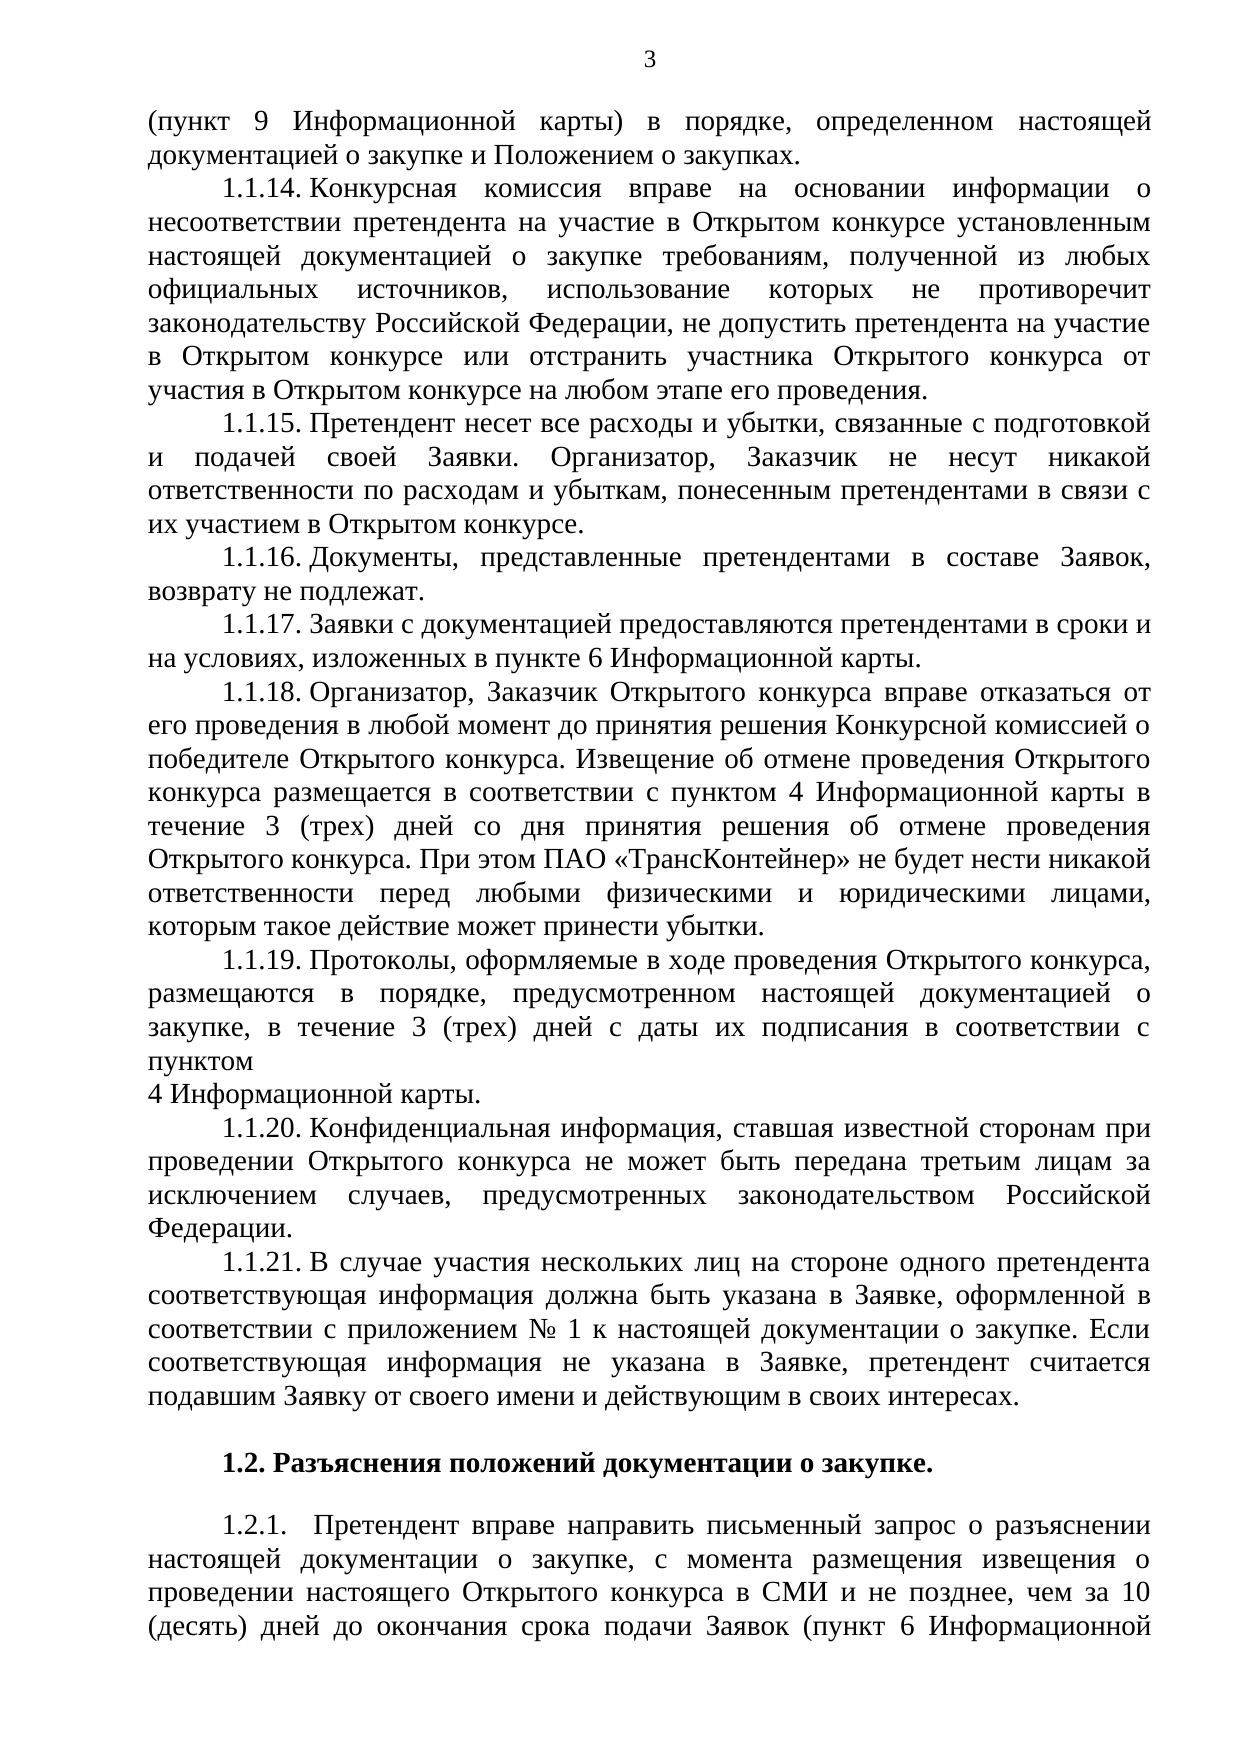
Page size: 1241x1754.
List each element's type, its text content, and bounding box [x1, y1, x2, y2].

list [148, 1507, 1152, 1642]
subtitle 1.2. Разъяснения положений документации о закупке. [148, 1445, 1152, 1479]
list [148, 103, 1152, 171]
list В случае участия нескольких лиц на стороне одного претендента соответствующая информация должна быть указана в Заявке, оформленной в соответствии с приложением № 1 к настоящей документации о закупке. Если соответствующая информация не указана в Заявке, претендент считается подавшим Заявку от своего имени и действующим в своих интересах. [148, 1244, 1152, 1412]
list Конкурсная комиссия вправе на основании информации о несоответствии претендента на участие в Открытом конкурсе установленным настоящей документацией о закупке требованиям, полученной из любых официальных источников, использование которых не противоречит законодательству Российской Федерации, не допустить претендента на участие в Открытом конкурсе или отстранить участника Открытого конкурса от участия в Открытом конкурсе на любом этапе его проведения. [148, 171, 1152, 405]
list Организатор, Заказчик Открытого конкурса вправе отказаться от его проведения в любой момент до принятия решения Конкурсной комиссией о победителе Открытого конкурса. Извещение об отмене проведения Открытого конкурса размещается в соответствии с пунктом 4 Информационной карты в течение 3 (трех) дней со дня принятия решения об отмене проведения Открытого конкурса. При этом ПАО «ТрансКонтейнер» не будет нести никакой ответственности перед любыми физическими и юридическими лицами, которым такое действие может принести убытки. [148, 674, 1152, 942]
list Документы, представленные претендентами в составе Заявок, возврату не подлежат. [148, 539, 1152, 607]
list Протоколы, оформляемые в ходе проведения Открытого конкурса, размещаются в порядке, предусмотренном настоящей документацией о закупке, в течение 3 (трех) дней с даты их подписания в соответствии с пунктом 4 Информационной карты. [148, 942, 1152, 1110]
list Претендент несет все расходы и убытки, связанные с подготовкой и подачей своей Заявки. Организатор, Заказчик не несут никакой ответственности по расходам и убыткам, понесенным претендентами в связи с их участием в Открытом конкурсе. [148, 405, 1152, 539]
list Конфиденциальная информация, ставшая известной сторонам при проведении Открытого конкурса не может быть передана третьим лицам за исключением случаев, предусмотренных законодательством Российской Федерации. [148, 1110, 1152, 1244]
list Заявки с документацией предоставляются претендентами в сроки и на условиях, изложенных в пункте 6 Информационной карты. [148, 607, 1152, 674]
